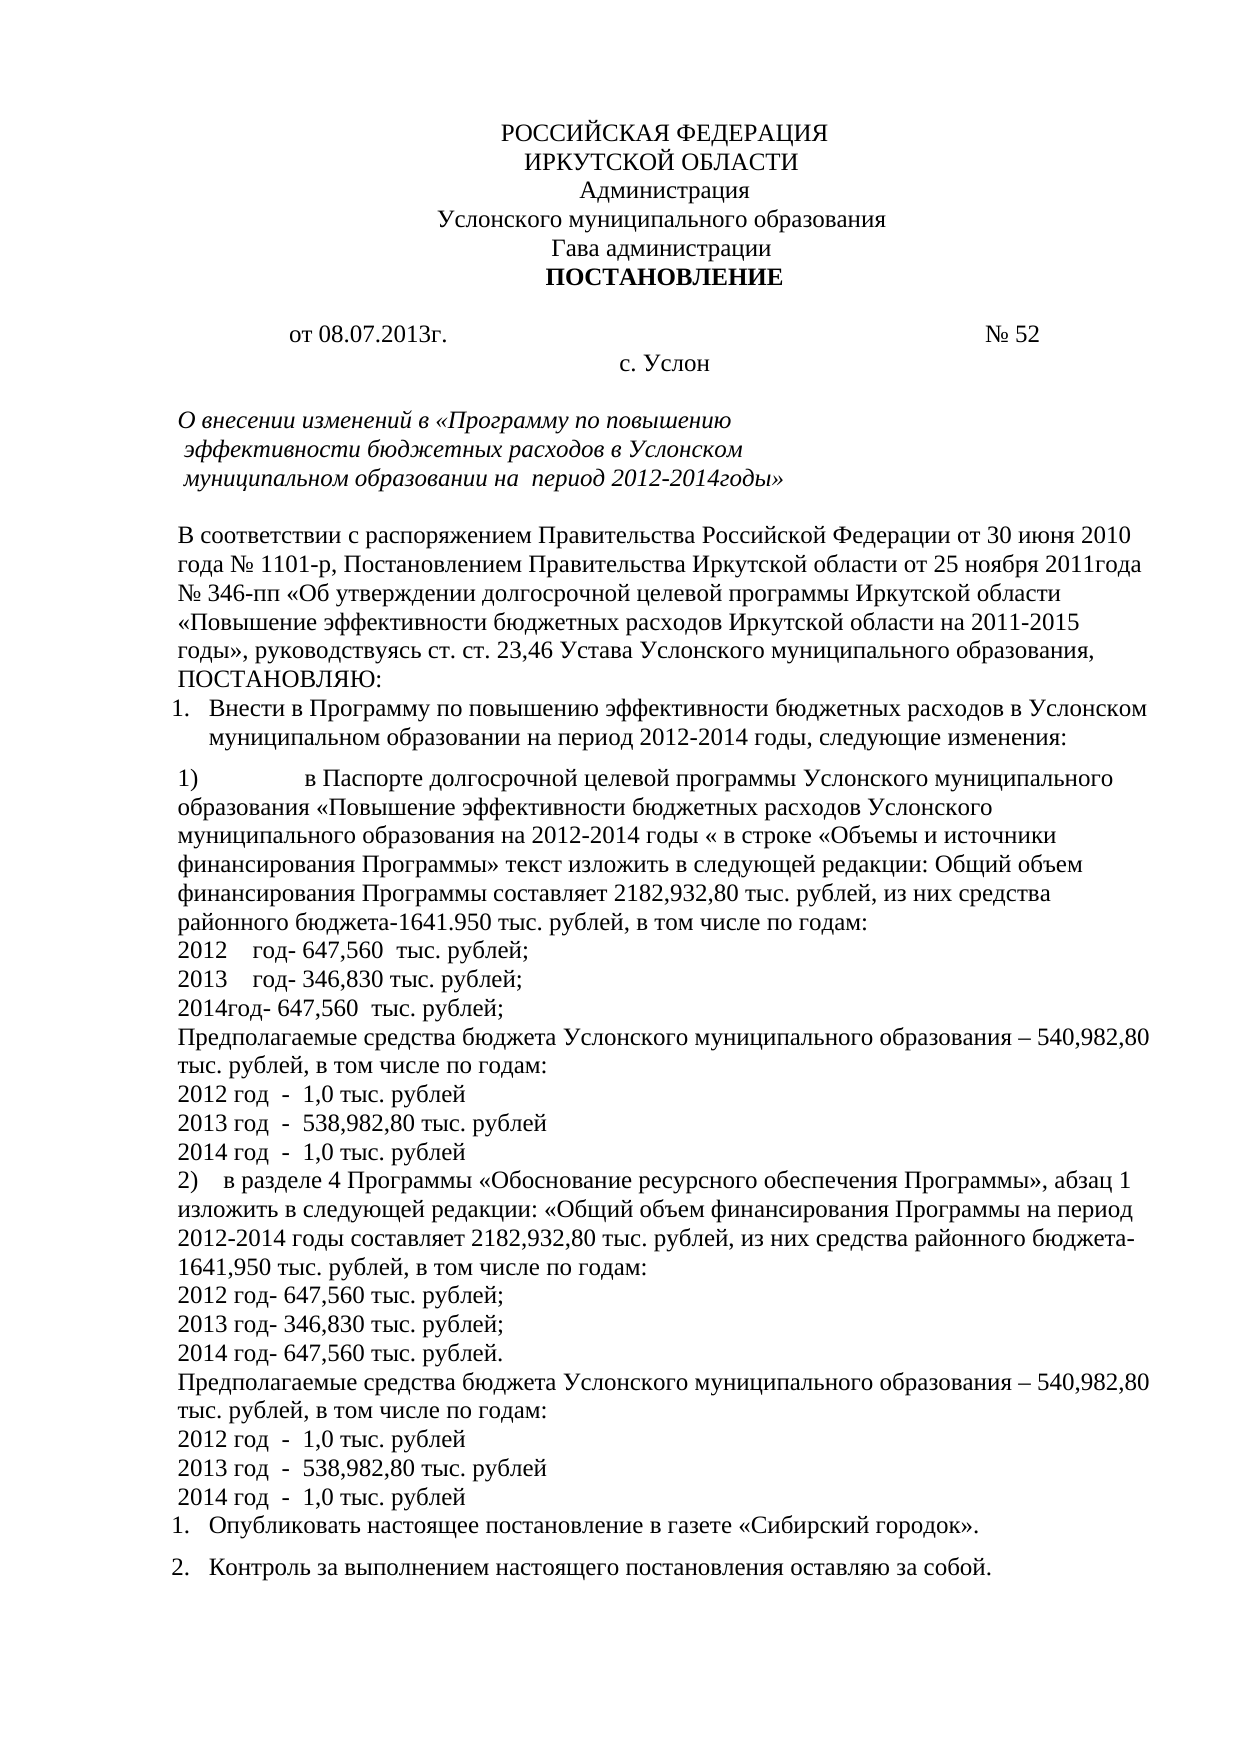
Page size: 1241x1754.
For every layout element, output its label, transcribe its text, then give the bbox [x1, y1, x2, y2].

text Услонского муниципального образования [177, 204, 1152, 233]
text 2014год- 647,560 тыс. рублей; [177, 993, 1152, 1022]
text 2014 год- 647,560 тыс. рублей. [177, 1338, 1152, 1367]
text Предполагаемые средства бюджета Услонского муниципального образования – 540,982,80 тыс. рублей, в том числе по годам: [177, 1022, 1152, 1079]
text В соответствии с распоряжением Правительства Российской Федерации от 30 июня 2010 года № 1101-р, Постановлением Правительства Иркутской области от 25 ноября 2011года № 346-пп «Об утверждении долгосрочной целевой программы Иркутской области «Повышение эффективности бюджетных расходов Иркутской области на 2011-2015 годы», руководствуясь ст. ст. 23,46 Устава Услонского муниципального образования, [177, 521, 1152, 664]
text 2014 год - 1,0 тыс. рублей [177, 1137, 1152, 1166]
text 2012 год- 647,560 тыс. рублей; [177, 1281, 1152, 1309]
text О внесении изменений в «Программу по повышению [177, 406, 1152, 434]
text 2012 год - 1,0 тыс. рублей [177, 1079, 1152, 1108]
text 2012 год- 647,560 тыс. рублей; [177, 936, 1152, 964]
text 2012 год - 1,0 тыс. рублей [177, 1424, 1152, 1453]
text 1) в Паспорте долгосрочной целевой программы Услонского муниципального образования «Повышение эффективности бюджетных расходов Услонского муниципального образования на 2012-2014 годы « в строке «Объемы и источники финансирования Программы» текст изложить в следующей редакции: Общий объем финансирования Программы составляет 2182,932,80 тыс. рублей, из них средства районного бюджета-1641.950 тыс. рублей, в том числе по годам: [177, 763, 1152, 936]
list Опубликовать настоящее постановление в газете «Сибирский городок». [171, 1511, 1152, 1539]
text Предполагаемые средства бюджета Услонского муниципального образования – 540,982,80 тыс. рублей, в том числе по годам: [177, 1367, 1152, 1424]
text ПОСТАНОВЛЕНИЕ [177, 262, 1152, 291]
text 2013 год - 538,982,80 тыс. рублей [177, 1453, 1152, 1482]
text муниципальном образовании на период 2012-2014годы» [177, 463, 1152, 492]
list Внести в Программу по повышению эффективности бюджетных расходов в Услонском муниципальном образовании на период 2012-2014 годы, следующие изменения: [171, 693, 1152, 751]
text 2) в разделе 4 Программы «Обоснование ресурсного обеспечения Программы», абзац 1 изложить в следующей редакции: «Общий объем финансирования Программы на период 2012-2014 годы составляет 2182,932,80 тыс. рублей, из них средства районного бюджета-1641,950 тыс. рублей, в том числе по годам: [177, 1166, 1152, 1281]
text от 08.07.2013г. № 52 [177, 319, 1152, 348]
text 2013 год- 346,830 тыс. рублей; [177, 964, 1152, 993]
text ИРКУТСКОЙ ОБЛАСТИ [177, 147, 1152, 176]
text ПОСТАНОВЛЯЮ: [177, 664, 1152, 693]
text эффективности бюджетных расходов в Услонском [177, 434, 1152, 463]
text 2013 год - 538,982,80 тыс. рублей [177, 1108, 1152, 1137]
text 2014 год - 1,0 тыс. рублей [177, 1482, 1152, 1511]
text Гава администрации [177, 233, 1152, 262]
text 2013 год- 346,830 тыс. рублей; [177, 1309, 1152, 1338]
text РОССИЙСКАЯ ФЕДЕРАЦИЯ [177, 118, 1152, 147]
list Контроль за выполнением настоящего постановления оставляю за собой. [171, 1552, 1152, 1581]
text Администрация [177, 176, 1152, 204]
text с. Услон [177, 348, 1152, 377]
